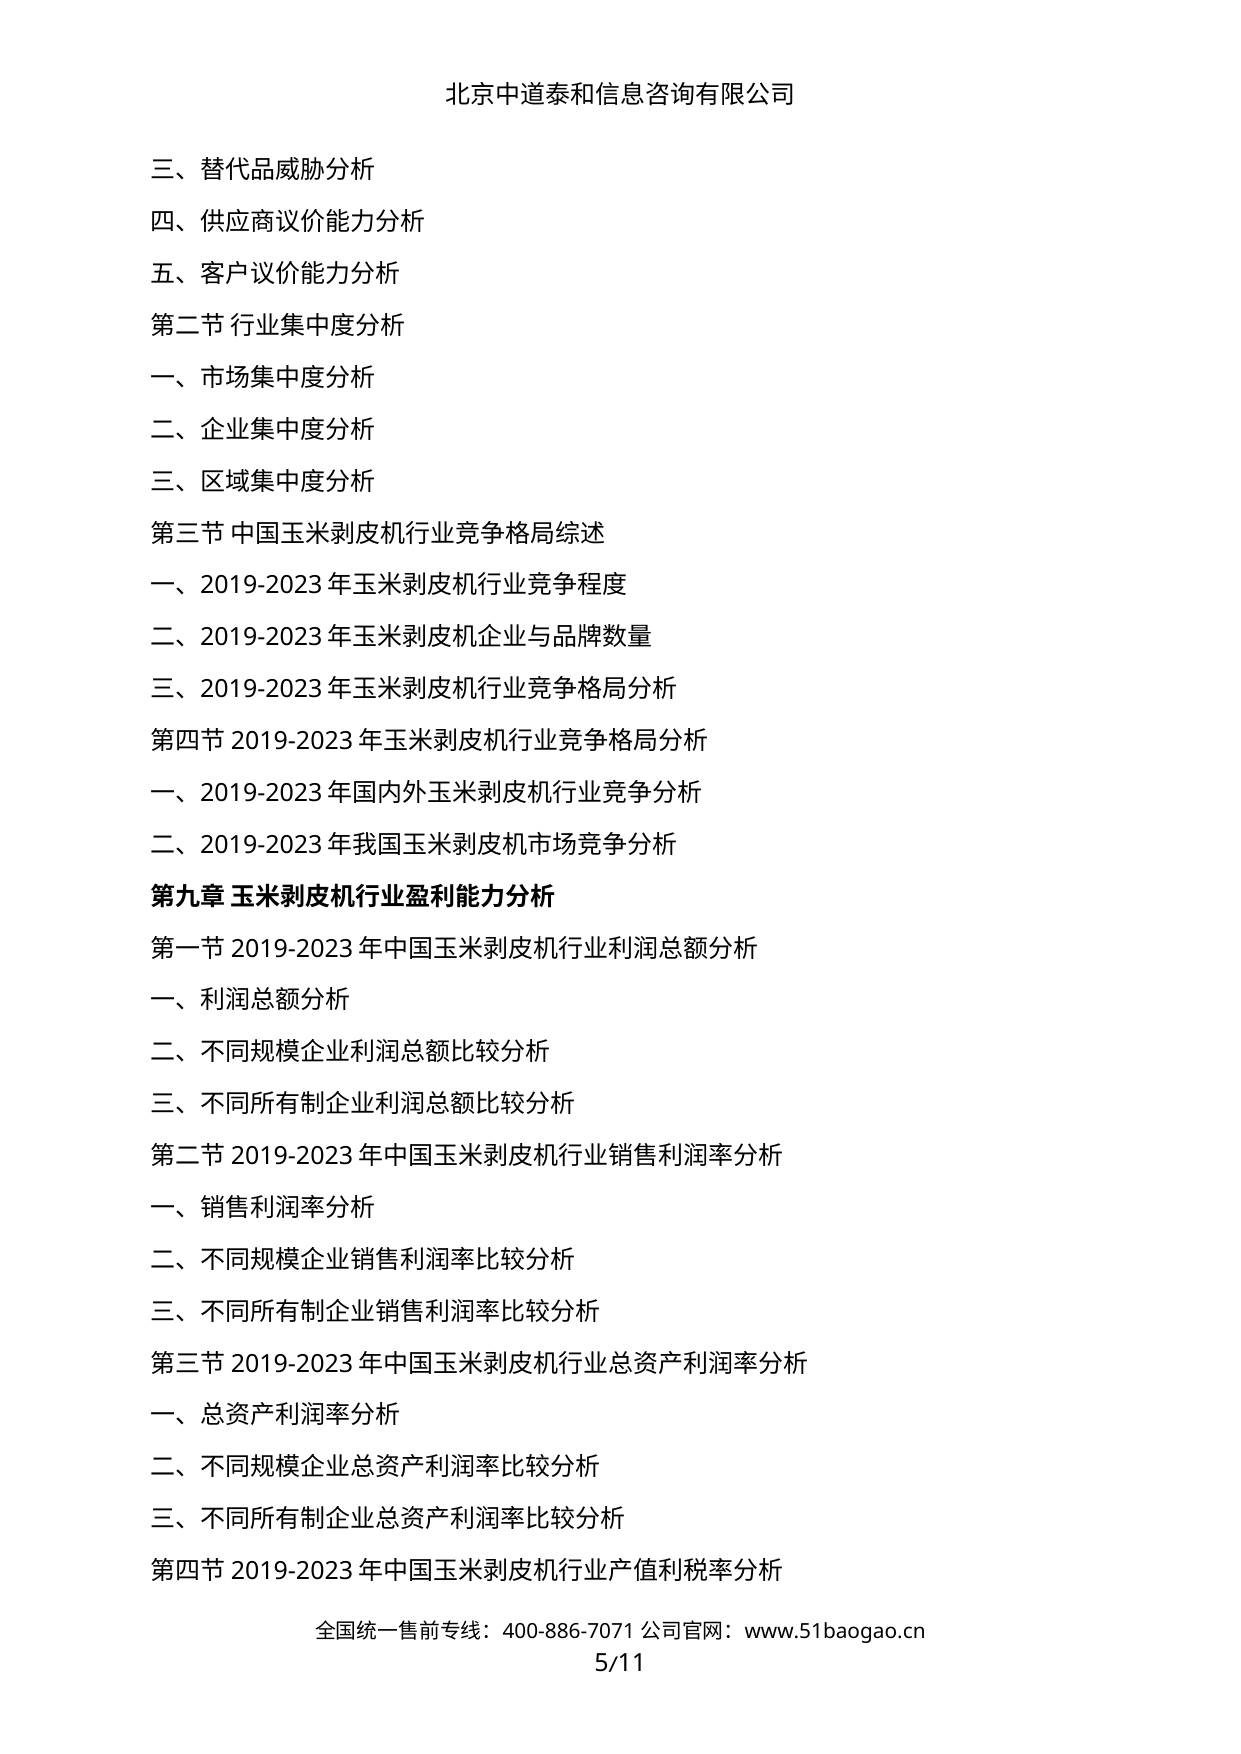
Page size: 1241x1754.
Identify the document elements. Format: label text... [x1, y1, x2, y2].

text 第四节 2019-2023年玉米剥皮机行业竞争格局分析 [150, 721, 1090, 757]
text 三、不同所有制企业销售利润率比较分析 [150, 1291, 1090, 1327]
text 第一节 2019-2023年中国玉米剥皮机行业利润总额分析 [150, 928, 1090, 964]
text 第三节 中国玉米剥皮机行业竞争格局综述 [150, 513, 1090, 549]
text 三、区域集中度分析 [150, 461, 1090, 497]
text 第九章 玉米剥皮机行业盈利能力分析 [150, 876, 1090, 912]
text 一、总资产利润率分析 [150, 1395, 1090, 1431]
text 三、替代品威胁分析 [150, 150, 1090, 186]
text 第二节 2019-2023年中国玉米剥皮机行业销售利润率分析 [150, 1136, 1090, 1172]
text 一、2019-2023年国内外玉米剥皮机行业竞争分析 [150, 772, 1090, 809]
text 二、企业集中度分析 [150, 409, 1090, 446]
text 三、2019-2023年玉米剥皮机行业竞争格局分析 [150, 669, 1090, 705]
text 第二节 行业集中度分析 [150, 306, 1090, 342]
text 三、不同所有制企业利润总额比较分析 [150, 1084, 1090, 1120]
text 第三节 2019-2023年中国玉米剥皮机行业总资产利润率分析 [150, 1343, 1090, 1379]
text 一、2019-2023年玉米剥皮机行业竞争程度 [150, 565, 1090, 601]
text 二、不同规模企业销售利润率比较分析 [150, 1239, 1090, 1276]
text 一、销售利润率分析 [150, 1187, 1090, 1224]
text 三、不同所有制企业总资产利润率比较分析 [150, 1499, 1090, 1535]
text 一、市场集中度分析 [150, 357, 1090, 394]
text 二、2019-2023年玉米剥皮机企业与品牌数量 [150, 617, 1090, 653]
text 四、供应商议价能力分析 [150, 202, 1090, 238]
text 二、不同规模企业利润总额比较分析 [150, 1032, 1090, 1068]
text 一、利润总额分析 [150, 980, 1090, 1016]
text 五、客户议价能力分析 [150, 254, 1090, 290]
text 二、不同规模企业总资产利润率比较分析 [150, 1447, 1090, 1483]
text 二、2019-2023年我国玉米剥皮机市场竞争分析 [150, 824, 1090, 861]
text 第四节 2019-2023年中国玉米剥皮机行业产值利税率分析 [150, 1551, 1090, 1587]
